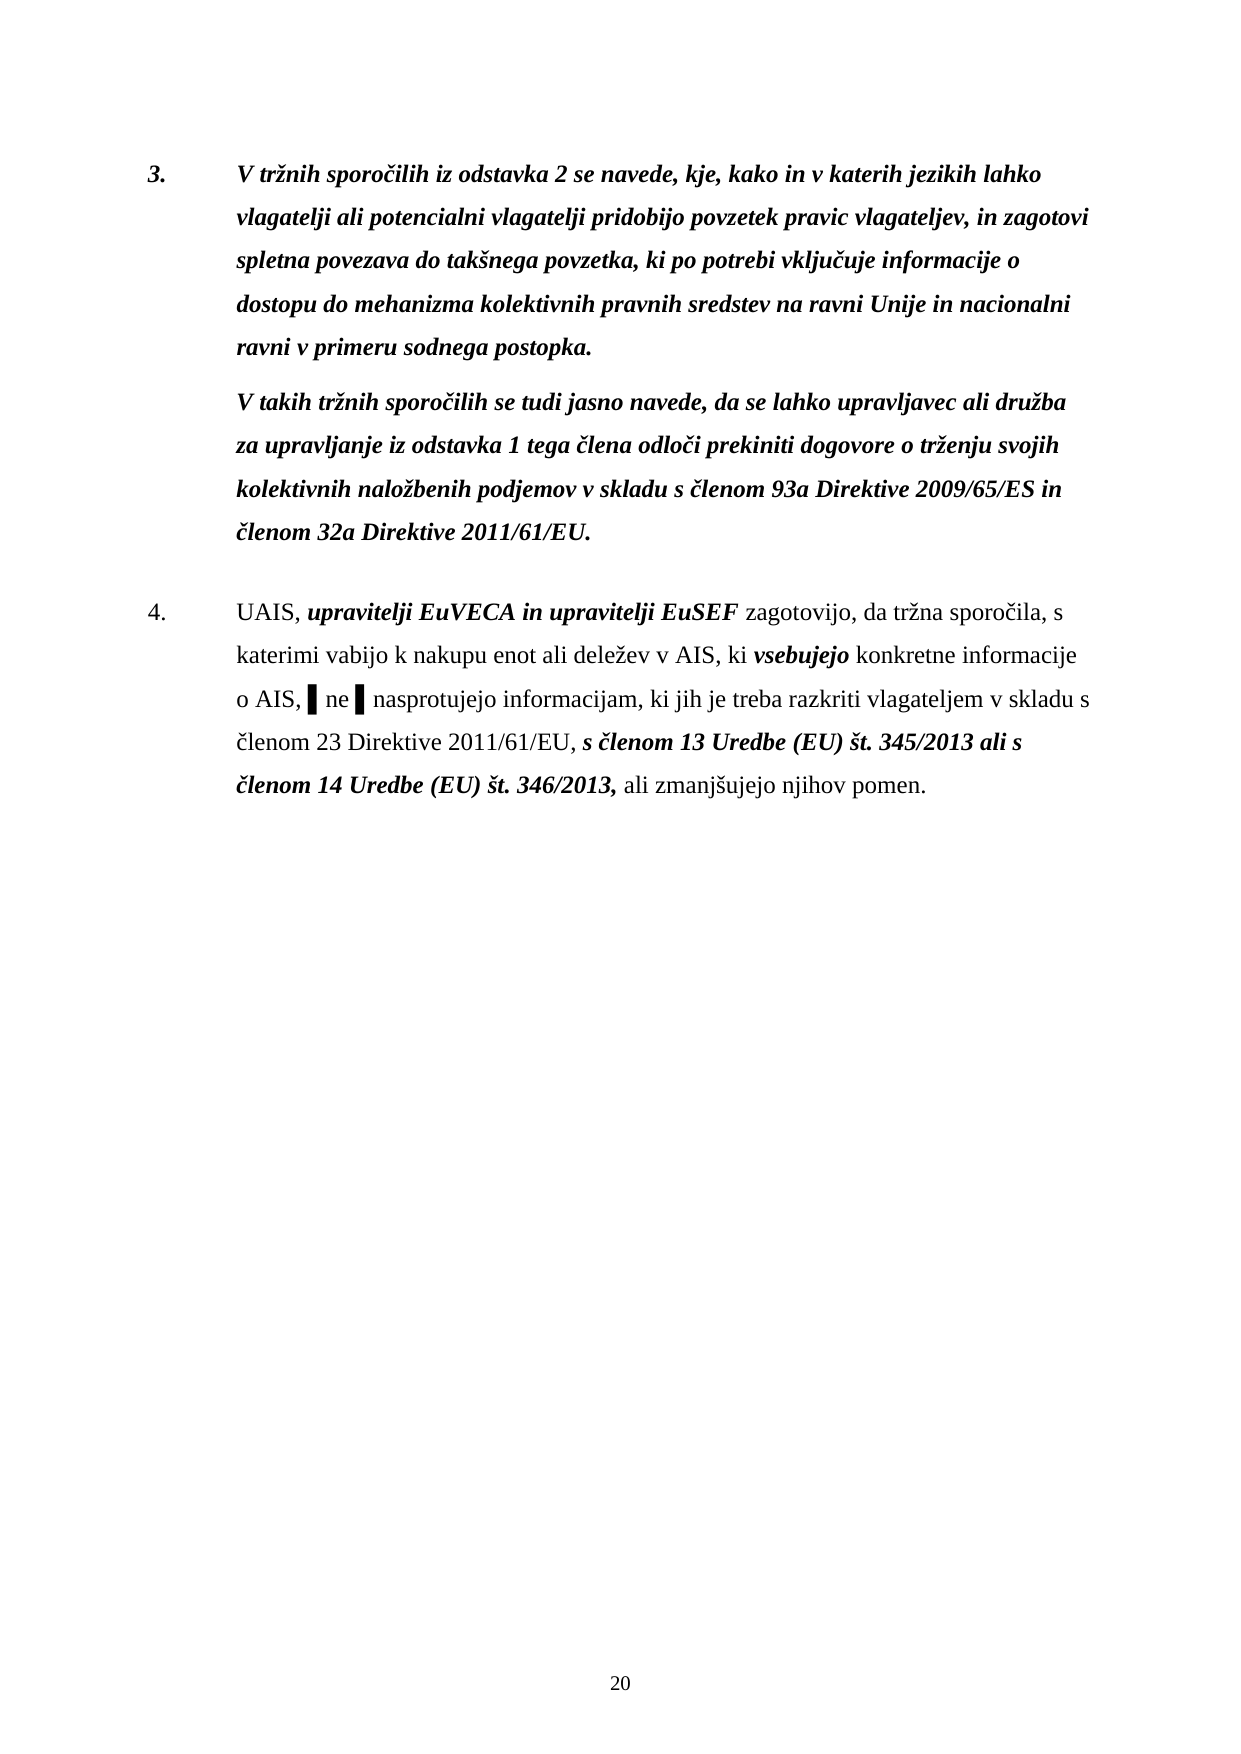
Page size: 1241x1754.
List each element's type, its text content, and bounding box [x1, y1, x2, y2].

text 4. UAIS, upravitelji EuVECA in upravitelji EuSEF zagotovijo, da tržna sporočila, s katerimi vabijo k nakupu enot ali deležev v AIS, ki vsebujejo konkretne informacije o AIS, ▌ne ▌nasprotujejo informacijam, ki jih je treba razkriti vlagateljem v skladu s členom 23 Direktive 2011/61/EU, s členom 13 Uredbe (EU) št. 345/2013 ali s členom 14 Uredbe (EU) št. 346/2013, ali zmanjšujejo njihov pomen. [148, 597, 1092, 799]
text V takih tržnih sporočilih se tudi jasno navede, da se lahko upravljavec ali družba za upravljanje iz odstavka 1 tega člena odloči prekiniti dogovore o trženju svojih kolektivnih naložbenih podjemov v skladu s členom 93a Direktive 2009/65/ES in členom 32a Direktive 2011/61/EU. [236, 387, 1092, 546]
text 3. V tržnih sporočilih iz odstavka 2 se navede, kje, kako in v katerih jezikih lahko vlagatelji ali potencialni vlagatelji pridobijo povzetek pravic vlagateljev, in zagotovi spletna povezava do takšnega povzetka, ki po potrebi vključuje informacije o dostopu do mehanizma kolektivnih pravnih sredstev na ravni Unije in nacionalni ravni v primeru sodnega postopka. [148, 159, 1092, 361]
